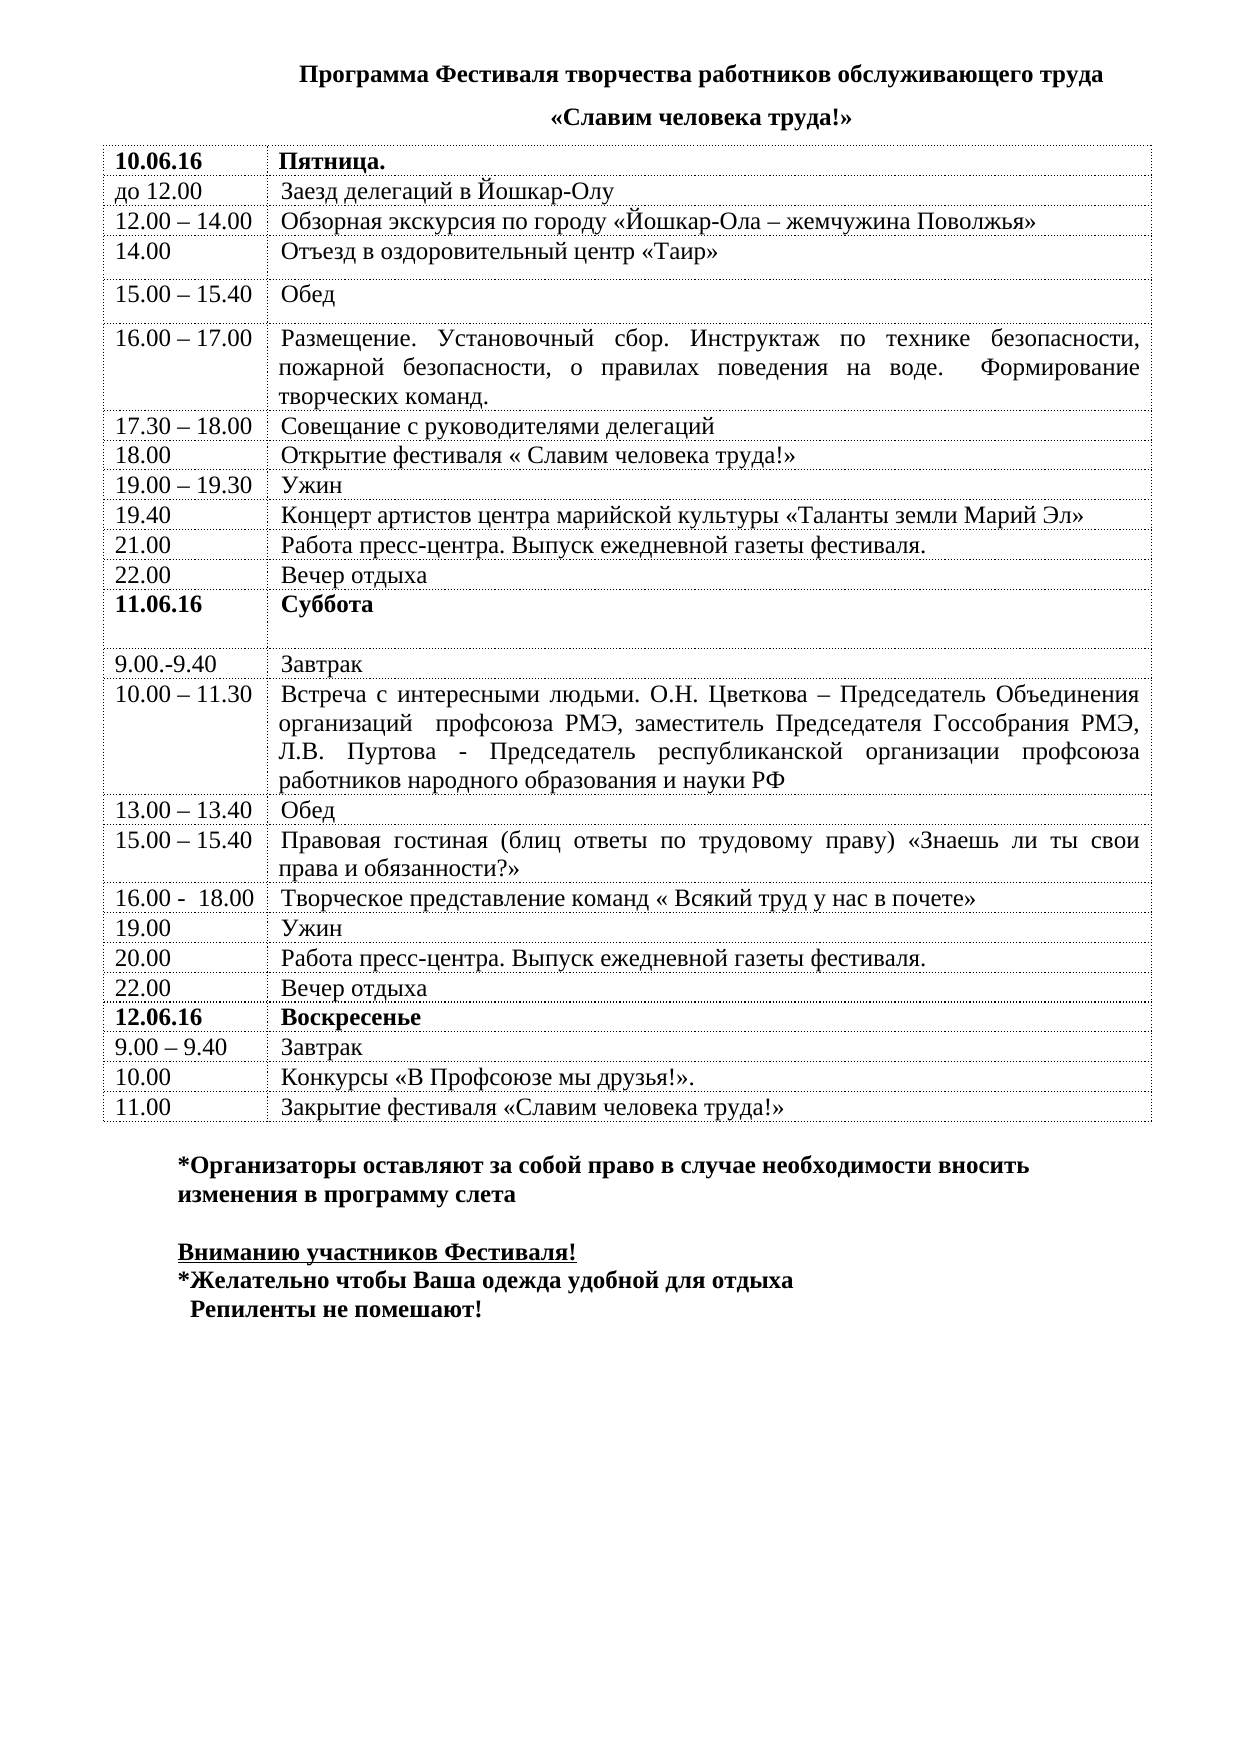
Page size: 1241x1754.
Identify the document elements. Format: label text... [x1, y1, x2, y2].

table_cell Правовая гостиная (блиц ответы по трудовому праву) «Знаешь ли ты свои права и обязанности?» [267, 824, 1152, 882]
table_header 10.06.16 [103, 145, 267, 175]
table_cell Вечер отдыха [267, 559, 1152, 588]
table_cell Обед [267, 794, 1152, 824]
table_cell 19.40 [103, 499, 267, 529]
table_cell 12.00 – 14.00 [103, 205, 267, 235]
table_cell Открытие фестиваля « Славим человека труда!» [267, 440, 1152, 469]
table_cell Размещение. Установочный сбор. Инструктаж по технике безопасности, пожарной безопасности, о правилах поведения на воде. Формирование творческих команд. [267, 323, 1152, 410]
table_cell Воскресенье [267, 1001, 1152, 1031]
table_cell Отъезд в оздоровительный центр «Таир» [267, 235, 1152, 278]
table_cell Работа пресс-центра. Выпуск ежедневной газеты фестиваля. [267, 529, 1152, 559]
table_cell 18.00 [103, 440, 267, 469]
table_cell Встреча с интересными людьми. О.Н. Цветкова – Председатель Объединения организаций профсоюза РМЭ, заместитель Председателя Госсобрания РМЭ, Л.В. Пуртова - Председатель республиканской организации профсоюза работников народного образования и науки РФ [267, 678, 1152, 794]
text *Желательно чтобы Ваша одежда удобной для отдыха [177, 1265, 1152, 1294]
table_cell 16.00 - 18.00 [103, 882, 267, 912]
text Программа Фестиваля творчества работников обслуживающего труда [177, 59, 1152, 88]
table_cell 14.00 [103, 235, 267, 278]
table_cell 20.00 [103, 942, 267, 972]
table_cell Концерт артистов центра марийской культуры «Таланты земли Марий Эл» [267, 499, 1152, 529]
table_cell 17.30 – 18.00 [103, 410, 267, 439]
table_cell Суббота [267, 589, 1152, 648]
table_cell Творческое представление команд « Всякий труд у нас в почете» [267, 882, 1152, 912]
table_cell Конкурсы «В Профсоюзе мы друзья!». [267, 1061, 1152, 1091]
table_cell 9.00 – 9.40 [103, 1031, 267, 1061]
text Вниманию участников Фестиваля! [177, 1237, 1152, 1265]
table_cell 10.00 [103, 1061, 267, 1091]
table_cell 22.00 [103, 972, 267, 1001]
text Репиленты не помешают! [177, 1294, 1152, 1323]
table_cell Обед [267, 279, 1152, 322]
table_cell Завтрак [267, 1031, 1152, 1061]
table_cell 22.00 [103, 559, 267, 588]
table_cell 15.00 – 15.40 [103, 824, 267, 882]
table_cell Вечер отдыха [267, 972, 1152, 1001]
table_cell 10.00 – 11.30 [103, 678, 267, 794]
table_header Пятница. [267, 145, 1152, 175]
table_cell 16.00 – 17.00 [103, 323, 267, 410]
table_cell Обзорная экскурсия по городу «Йошкар-Ола – жемчужина Поволжья» [267, 205, 1152, 235]
table_cell 11.06.16 [103, 589, 267, 648]
table_cell Заезд делегаций в Йошкар-Олу [267, 175, 1152, 205]
table_cell 19.00 [103, 912, 267, 942]
table_cell 19.00 – 19.30 [103, 469, 267, 499]
table_cell Завтрак [267, 648, 1152, 678]
table_cell Совещание с руководителями делегаций [267, 410, 1152, 439]
table_cell Ужин [267, 469, 1152, 499]
table_cell 13.00 – 13.40 [103, 794, 267, 824]
table_cell Закрытие фестиваля «Славим человека труда!» [267, 1091, 1152, 1121]
table_cell 12.06.16 [103, 1001, 267, 1031]
table_cell 9.00.-9.40 [103, 648, 267, 678]
text *Организаторы оставляют за собой право в случае необходимости вносить изменения в программу слета [177, 1150, 1152, 1208]
table_cell 21.00 [103, 529, 267, 559]
table_cell до 12.00 [103, 175, 267, 205]
table_cell 15.00 – 15.40 [103, 279, 267, 322]
table_cell 11.00 [103, 1091, 267, 1121]
table_cell Ужин [267, 912, 1152, 942]
text «Славим человека труда!» [177, 102, 1152, 131]
table_cell Работа пресс-центра. Выпуск ежедневной газеты фестиваля. [267, 942, 1152, 972]
